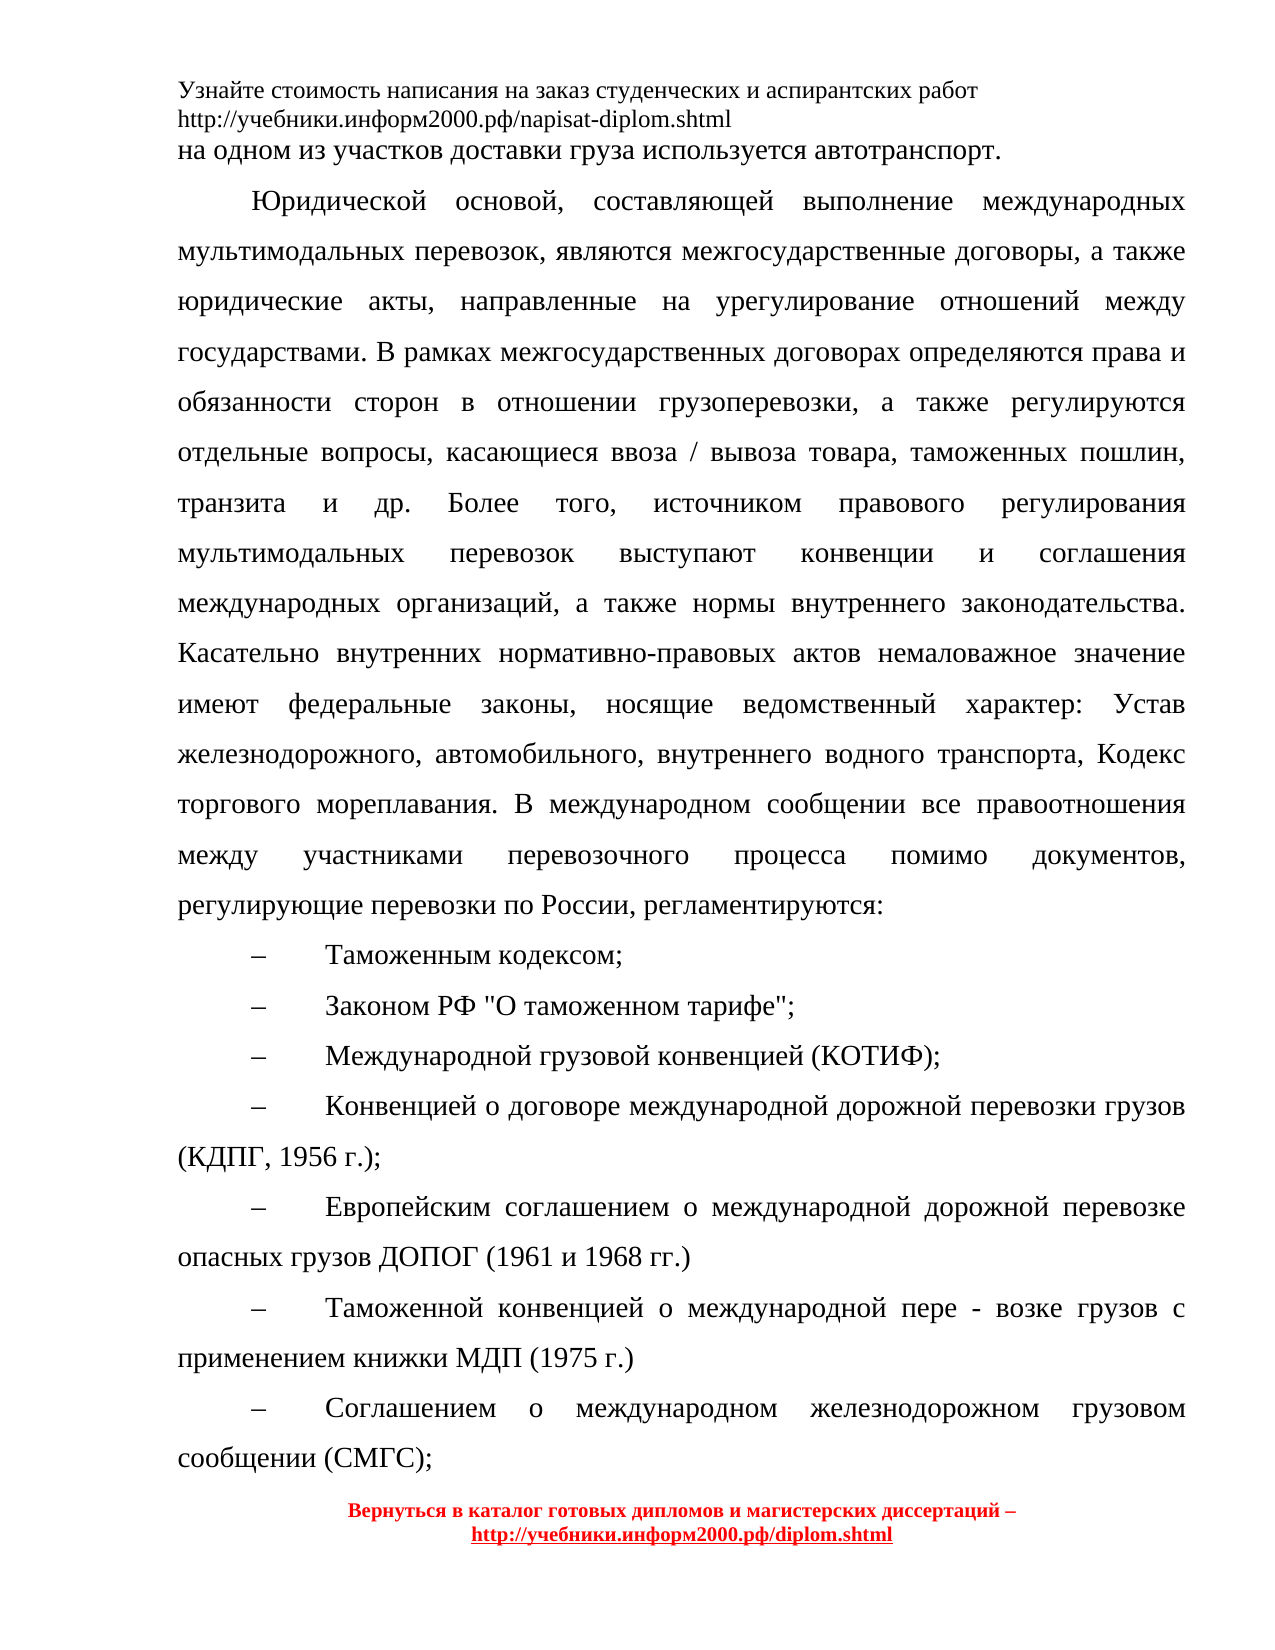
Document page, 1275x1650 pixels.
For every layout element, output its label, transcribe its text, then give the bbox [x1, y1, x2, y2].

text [177, 132, 1186, 166]
text – Соглашением о международном железнодорожном грузовом сообщении (СМГС); [177, 1390, 1186, 1474]
text – Европейским соглашением о международной дорожной перевозке опасных грузов ДОПОГ (1961 и 1968 гг.) [177, 1189, 1186, 1273]
text – Международной грузовой конвенцией (КОТИФ); [177, 1038, 1186, 1072]
text – Законом РФ "О таможенном тарифе"; [177, 988, 1186, 1021]
text – Таможенной конвенцией о международной пере - возке грузов с применением книжки МДП (1975 г.) [177, 1290, 1186, 1373]
text Юридической основой, составляющей выполнение международных мультимодальных перевозок, являются межгосударственные договоры, а также юридические акты, направленные на урегулирование отношений между государствами. В рамках межгосударственных договорах определяются права и обязанности сторон в отношении грузоперевозки, а также регулируются отдельные вопросы, касающиеся ввоза / вывоза товара, таможенных пошлин, транзита и др. Более того, источником правового регулирования мультимодальных перевозок выступают конвенции и соглашения международных организаций, а также нормы внутреннего законодательства. Касательно внутренних нормативно-правовых актов немаловажное значение имеют федеральные законы, носящие ведомственный характер: Устав железнодорожного, автомобильного, внутреннего водного транспорта, Кодекс торгового мореплавания. В международном сообщении все правоотношения между участниками перевозочного процесса помимо документов, регулирующие перевозки по России, регламентируются: [177, 183, 1186, 921]
text – Конвенцией о договоре международной дорожной перевозки грузов (КДПГ, 1956 г.); [177, 1088, 1186, 1172]
text – Таможенным кодексом; [177, 937, 1186, 971]
